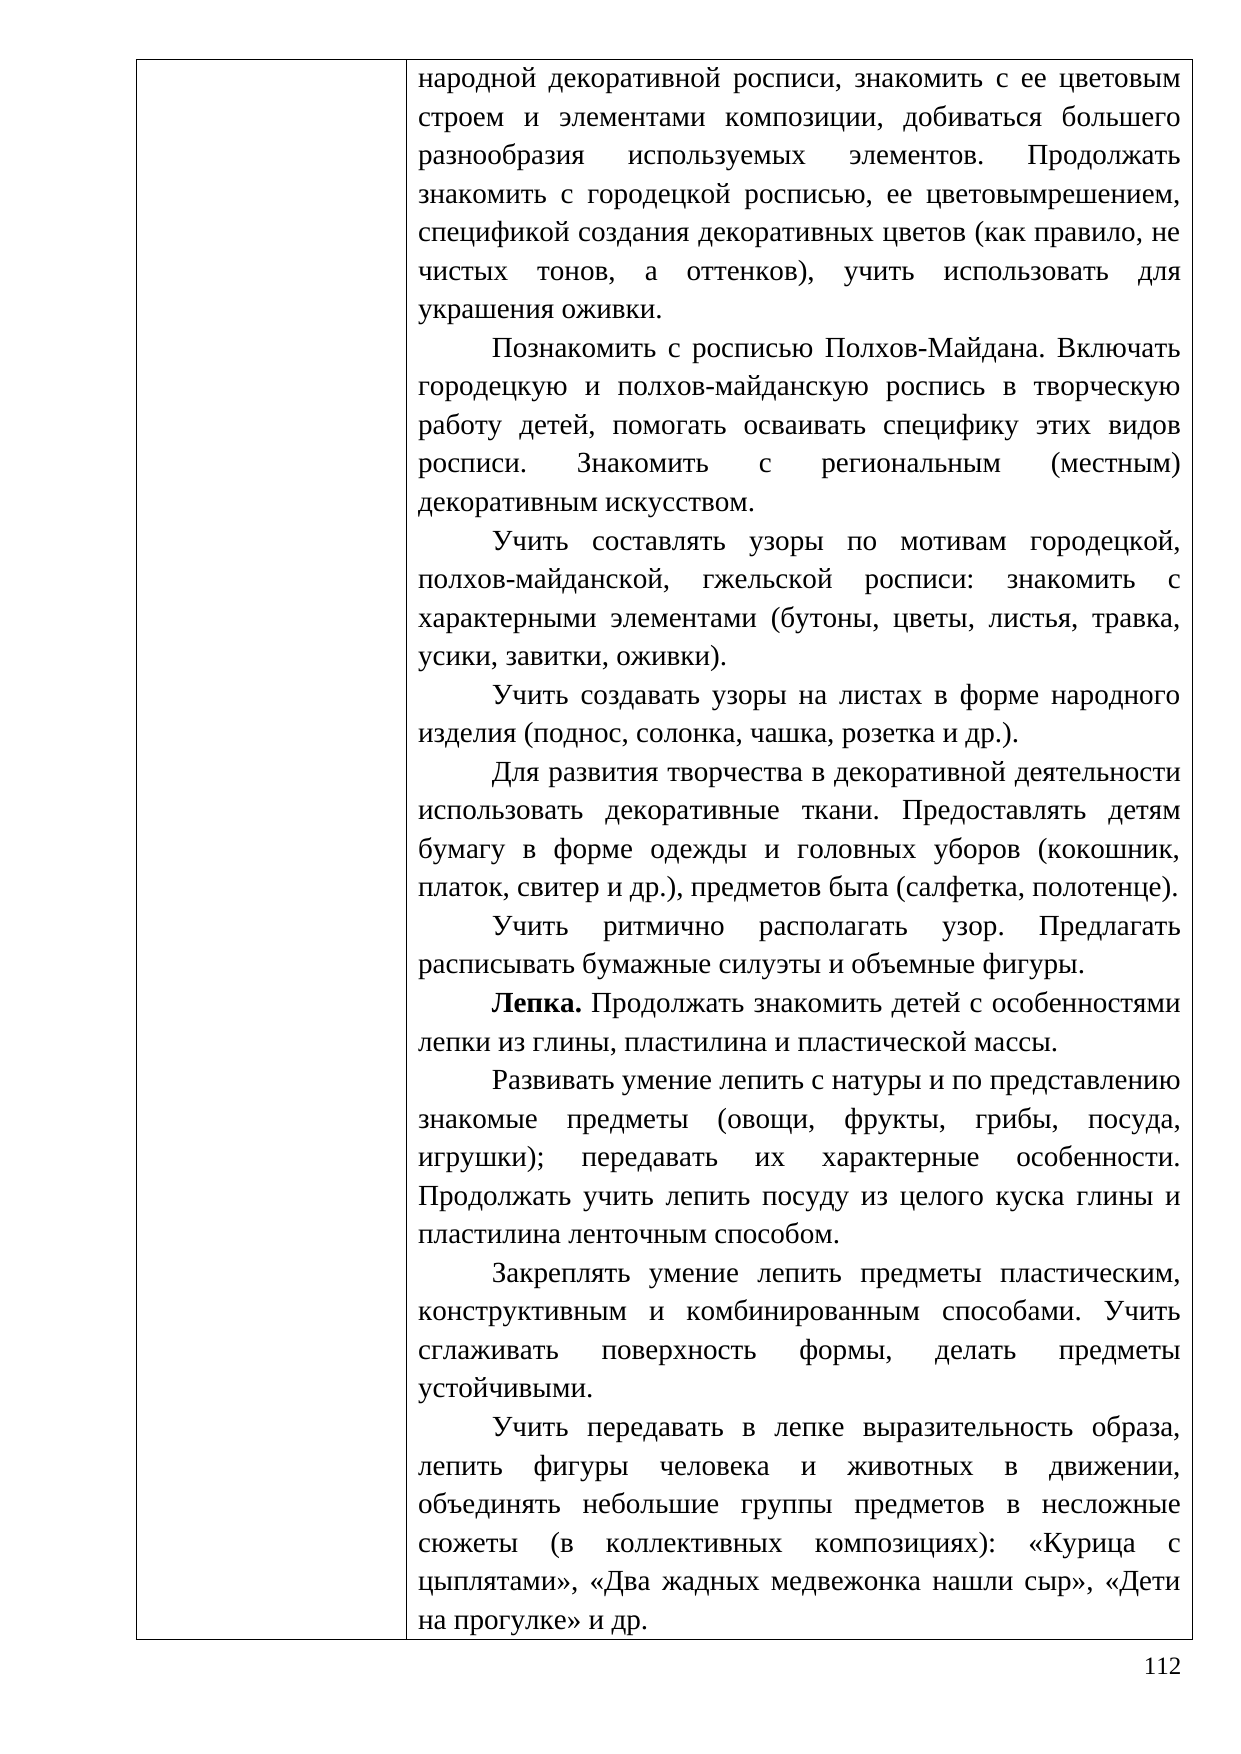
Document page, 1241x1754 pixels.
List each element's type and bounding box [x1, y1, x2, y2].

table_cell [137, 60, 406, 1639]
table_cell [407, 60, 1192, 1639]
